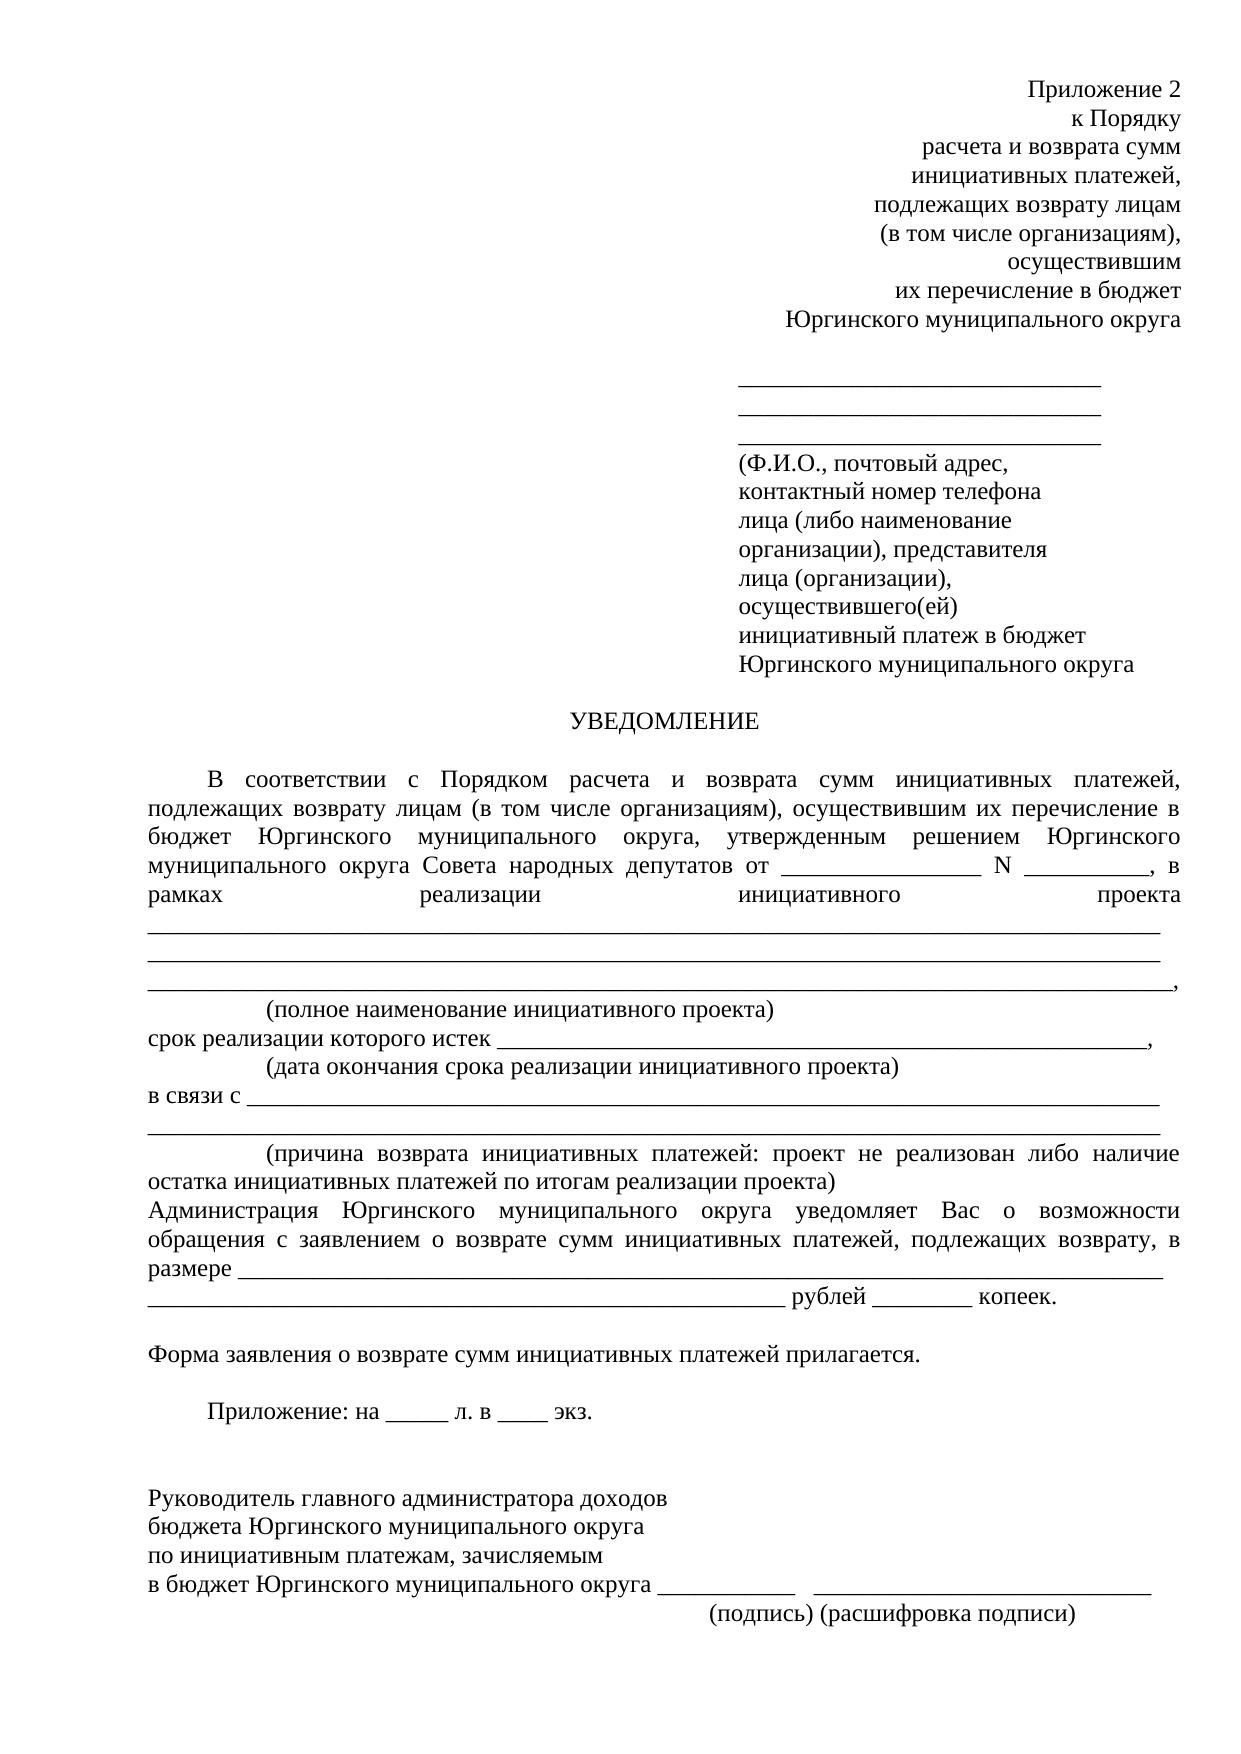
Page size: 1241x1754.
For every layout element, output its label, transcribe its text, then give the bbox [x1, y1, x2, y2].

text инициативных платежей, [148, 160, 1181, 189]
text (Ф.И.О., почтовый адрес, [148, 448, 1181, 476]
text Руководитель главного администратора доходов [148, 1483, 1181, 1511]
text _____________________________ [148, 361, 1181, 390]
text к Порядку [148, 103, 1181, 131]
text ___________________________________________________ рублей ________ копеек. [148, 1281, 1181, 1310]
text расчета и возврата сумм [148, 131, 1181, 160]
text (дата окончания срока реализации инициативного проекта) [148, 1051, 1181, 1080]
text инициативный платеж в бюджет [148, 620, 1181, 649]
text (подпись) (расшифровка подписи) [148, 1598, 1181, 1626]
text Юргинского муниципального округа [148, 304, 1181, 333]
text _____________________________ [148, 419, 1181, 448]
text осуществившим [148, 246, 1181, 275]
text Приложение: на _____ л. в ____ экз. [148, 1396, 1181, 1425]
text осуществившего(ей) [148, 591, 1181, 620]
text Форма заявления о возврате сумм инициативных платежей прилагается. [148, 1339, 1181, 1368]
text В соответствии с Порядком расчета и возврата сумм инициативных платежей, подлежащих возврату лицам (в том числе организациям), осуществившим их перечисление в бюджет Юргинского муниципального округа, утвержденным решением Юргинского муниципального округа Совета народных депутатов от ________________ N __________, в рамках реализации инициативного проекта _________________________________________________________________________________ [148, 764, 1181, 936]
text (причина возврата инициативных платежей: проект не реализован либо наличие остатка инициативных платежей по итогам реализации проекта) [148, 1138, 1181, 1195]
text Приложение 2 [148, 74, 1181, 103]
text бюджета Юргинского муниципального округа [148, 1511, 1181, 1540]
text по инициативным платежам, зачисляемым [148, 1540, 1181, 1569]
text контактный номер телефона [148, 476, 1181, 505]
text (в том числе организациям), [148, 218, 1181, 246]
text Юргинского муниципального округа [148, 649, 1181, 678]
text организации), представителя [148, 534, 1181, 563]
text _________________________________________________________________________________ [148, 936, 1181, 965]
text _________________________________________________________________________________ [148, 1109, 1181, 1138]
text _____________________________ [148, 390, 1181, 419]
text (полное наименование инициативного проекта) [148, 994, 1181, 1023]
text Администрация Юргинского муниципального округа уведомляет Вас о возможности обращения с заявлением о возврате сумм инициативных платежей, подлежащих возврату, в размере __________________________________________________________________________ [148, 1195, 1181, 1281]
text лица (либо наименование [148, 505, 1181, 534]
text их перечисление в бюджет [148, 275, 1181, 304]
text подлежащих возврату лицам [148, 189, 1181, 218]
text УВЕДОМЛЕНИЕ [148, 706, 1181, 735]
text лица (организации), [148, 563, 1181, 591]
text срок реализации которого истек ____________________________________________________, [148, 1023, 1181, 1051]
text в бюджет Юргинского муниципального округа ___________ ___________________________ [148, 1569, 1181, 1598]
text __________________________________________________________________________________, [148, 965, 1181, 994]
text в связи с _________________________________________________________________________ [148, 1080, 1181, 1109]
